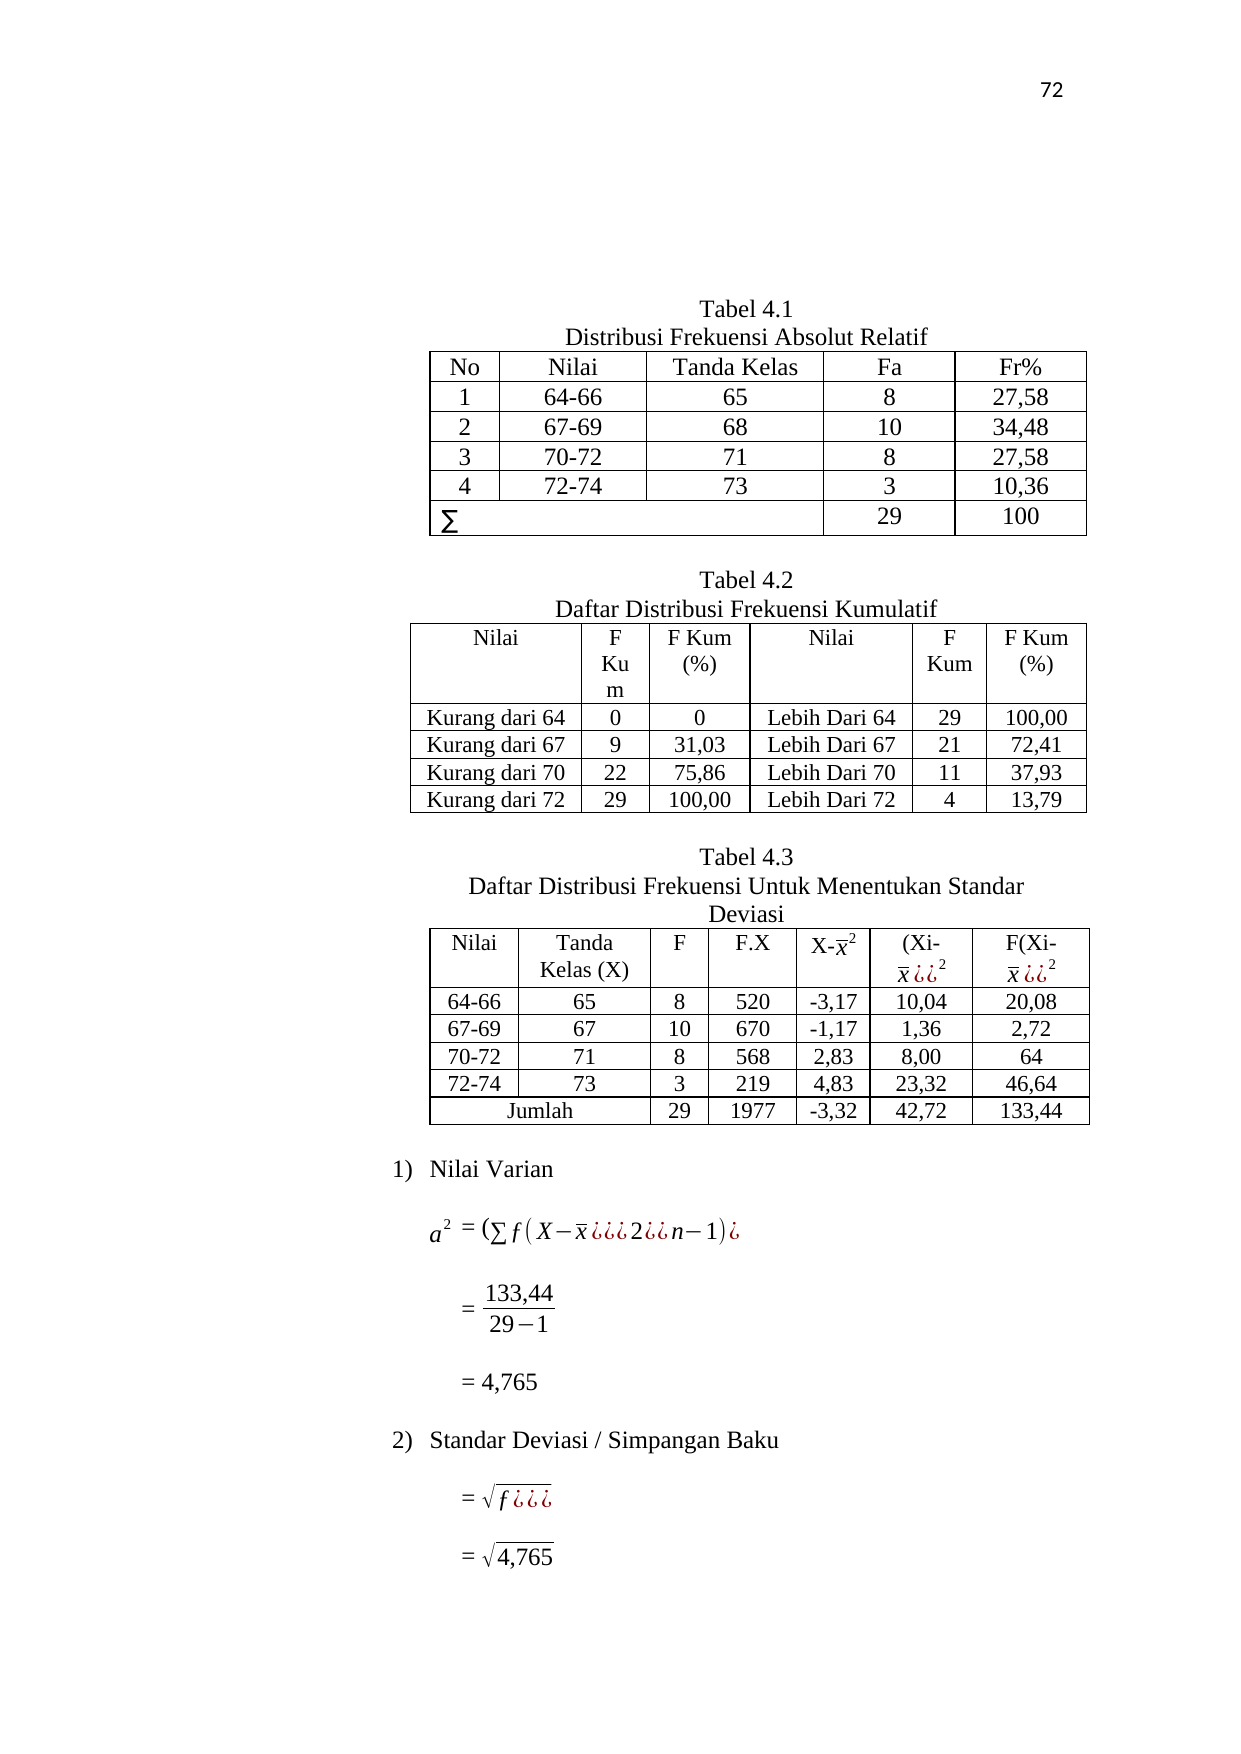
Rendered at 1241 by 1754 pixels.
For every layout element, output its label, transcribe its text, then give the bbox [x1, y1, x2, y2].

table_cell 0 [582, 704, 649, 730]
table_cell 133,44 [973, 1098, 1089, 1124]
table_cell 29 [824, 501, 954, 535]
table_header Tanda Kelas [647, 352, 823, 381]
table_header X- [797, 929, 869, 987]
list Tabel 4.3 [429, 842, 1063, 871]
table_cell 42,72 [871, 1098, 972, 1124]
list Daftar Distribusi Frekuensi Untuk Menentukan Standar Deviasi [429, 871, 1063, 928]
table_header Tanda Kelas (X) [519, 929, 650, 987]
table_cell 10,04 [871, 988, 972, 1014]
table_cell 34,48 [956, 412, 1086, 441]
table_cell Lebih Dari 72 [751, 786, 912, 812]
table_cell 71 [519, 1043, 650, 1069]
table_cell 29 [913, 704, 986, 730]
list Nilai Varian [392, 1154, 1063, 1182]
list Tabel 4.1 [429, 294, 1063, 322]
table_header (Xi- [871, 929, 972, 987]
table_cell 10,36 [956, 471, 1086, 500]
table_cell 20,08 [973, 988, 1089, 1014]
table_cell Lebih Dari 70 [751, 759, 912, 785]
table_header F Kum [913, 624, 986, 703]
table_cell 65 [519, 988, 650, 1014]
table_cell -3,17 [797, 988, 869, 1014]
table_cell Lebih Dari 67 [751, 731, 912, 757]
list = [429, 1279, 1063, 1338]
table_cell Jumlah [431, 1098, 650, 1124]
table_header Nilai [751, 624, 912, 703]
table_cell 73 [519, 1070, 650, 1096]
table_cell 8 [824, 442, 954, 470]
table_cell 8 [824, 382, 954, 411]
table_cell 13,79 [987, 786, 1086, 812]
table_cell 1977 [709, 1098, 796, 1124]
table_cell -1,17 [797, 1015, 869, 1042]
table_cell ∑ [431, 501, 823, 535]
table_cell 67 [519, 1015, 650, 1042]
table_cell 219 [709, 1070, 796, 1096]
table_header Fr% [956, 352, 1086, 381]
list Tabel 4.2 [429, 565, 1063, 594]
table_cell 37,93 [987, 759, 1086, 785]
table_cell 8 [651, 988, 708, 1014]
table_header Nilai [411, 624, 581, 703]
table_header No [431, 352, 499, 381]
table_cell 29 [651, 1098, 708, 1124]
table_cell Lebih Dari 64 [751, 704, 912, 730]
table_cell 72-74 [500, 471, 646, 500]
table_header F(Xi- [973, 929, 1089, 987]
list = [429, 1482, 1063, 1512]
table_cell 65 [647, 382, 823, 411]
table_cell 46,64 [973, 1070, 1089, 1096]
table_header Nilai [500, 352, 646, 381]
list = ( [429, 1211, 1063, 1251]
table_cell Kurang dari 70 [411, 759, 581, 785]
table_header Fa [824, 352, 954, 381]
table_cell 27,58 [956, 382, 1086, 411]
table_cell 0 [650, 704, 749, 730]
table_header F.X [709, 929, 796, 987]
table_cell 68 [647, 412, 823, 441]
table_cell Kurang dari 72 [411, 786, 581, 812]
list Daftar Distribusi Frekuensi Kumulatif [429, 594, 1063, 623]
table_cell 2,72 [973, 1015, 1089, 1042]
table_cell 670 [709, 1015, 796, 1042]
table_cell 10 [651, 1015, 708, 1042]
table_cell 4 [431, 471, 499, 500]
table_header Nilai [431, 929, 518, 987]
table_cell 70-72 [500, 442, 646, 470]
table_cell 2 [431, 412, 499, 441]
list Standar Deviasi / Simpangan Baku [392, 1425, 1063, 1453]
table_cell 10 [824, 412, 954, 441]
table_cell 22 [582, 759, 649, 785]
table_cell Kurang dari 64 [411, 704, 581, 730]
table_cell 3 [431, 442, 499, 470]
table_header F [651, 929, 708, 987]
table_cell 520 [709, 988, 796, 1014]
table_cell 75,86 [650, 759, 749, 785]
table_header F Kum (%) [650, 624, 749, 703]
table_cell 9 [582, 731, 649, 757]
table_cell 8 [651, 1043, 708, 1069]
table_cell 4 [913, 786, 986, 812]
table_cell 27,58 [956, 442, 1086, 470]
table_cell 100,00 [650, 786, 749, 812]
table_header F Kum [582, 624, 649, 703]
table_cell 3 [651, 1070, 708, 1096]
table_cell 29 [582, 786, 649, 812]
table_cell 67-69 [500, 412, 646, 441]
table_cell 8,00 [871, 1043, 972, 1069]
table_cell Kurang dari 67 [411, 731, 581, 757]
table_cell 100,00 [987, 704, 1086, 730]
table_cell 100 [956, 501, 1086, 535]
table_cell 73 [647, 471, 823, 500]
table_cell 67-69 [431, 1015, 518, 1042]
table_cell 11 [913, 759, 986, 785]
list Distribusi Frekuensi Absolut Relatif [429, 322, 1063, 351]
table_cell 21 [913, 731, 986, 757]
table_cell 72-74 [431, 1070, 518, 1096]
table_cell 1 [431, 382, 499, 411]
table_cell 4,83 [797, 1070, 869, 1096]
table_cell 3 [824, 471, 954, 500]
table_cell 64-66 [431, 988, 518, 1014]
table_cell 23,32 [871, 1070, 972, 1096]
table_header F Kum (%) [987, 624, 1086, 703]
table_cell 568 [709, 1043, 796, 1069]
table_cell 72,41 [987, 731, 1086, 757]
table_cell 31,03 [650, 731, 749, 757]
table_cell 64 [973, 1043, 1089, 1069]
table_cell 2,83 [797, 1043, 869, 1069]
table_cell 64-66 [500, 382, 646, 411]
table_cell -3,32 [797, 1098, 869, 1124]
table_cell 70-72 [431, 1043, 518, 1069]
list = 4,765 [429, 1367, 1063, 1396]
list = [429, 1541, 1063, 1571]
table_cell 71 [647, 442, 823, 470]
table_cell 1,36 [871, 1015, 972, 1042]
